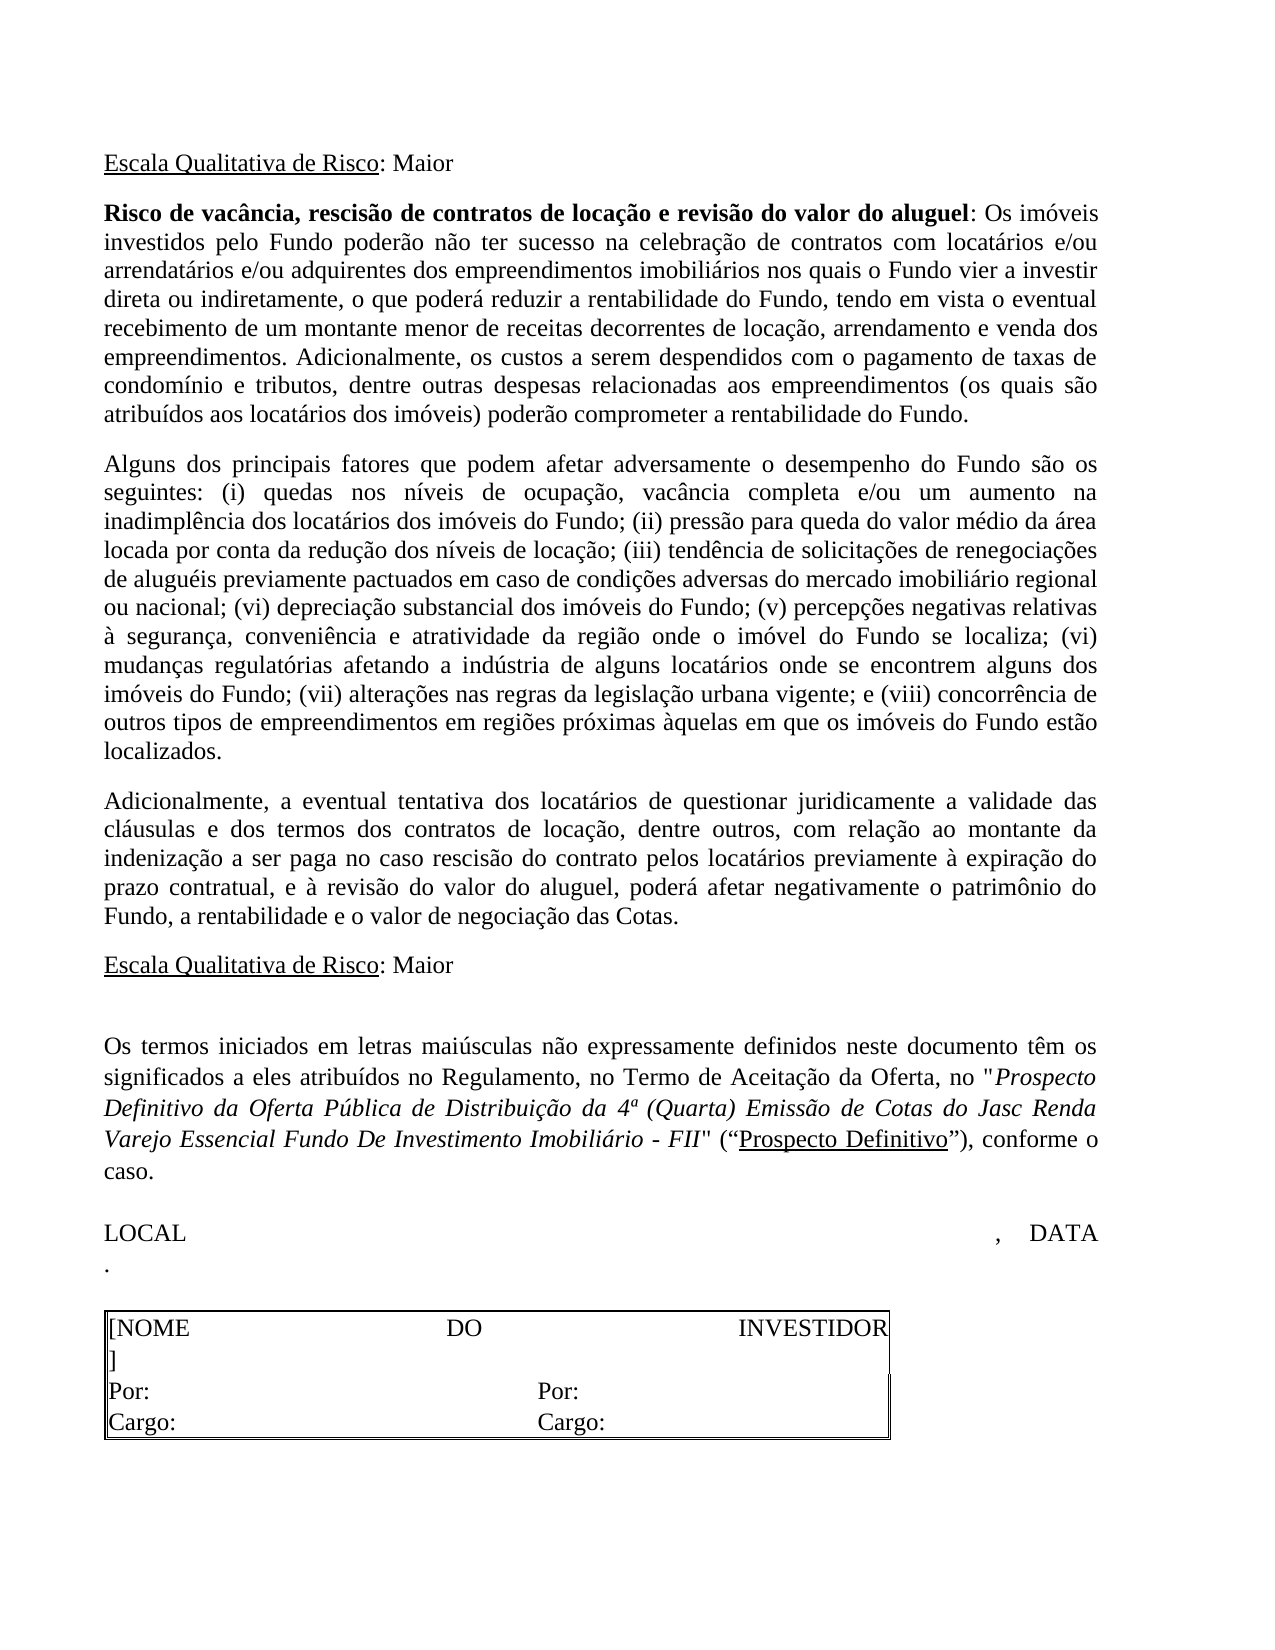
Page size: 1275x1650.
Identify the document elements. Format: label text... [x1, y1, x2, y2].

table_cell Por: Cargo: [535, 1374, 888, 1437]
table_cell Por: Cargo: [108, 1374, 535, 1437]
table_header [NOME DO INVESTIDOR ] [108, 1312, 889, 1374]
text Risco de vacância, rescisão de contratos de locação e revisão do valor do aluguel: Os imóveis investidos pelo Fundo poderão não ter sucesso na celebração de contratos com locatários e/ou arrendatários e/ou adquirentes dos empreendimentos imobiliários nos quais o Fundo vier a investir direta ou indiretamente, o que poderá reduzir a rentabilidade do Fundo, tendo em vista o eventual recebimento de um montante menor de receitas decorrentes de locação, arrendamento e venda dos empreendimentos. Adicionalmente, os custos a serem despendidos com o pagamento de taxas de condomínio e tributos, dentre outras despesas relacionadas aos empreendimentos (os quais são atribuídos aos locatários dos imóveis) poderão comprometer a rentabilidade do Fundo. [103, 198, 1098, 428]
text Escala Qualitativa de Risco: Maior [103, 148, 1098, 177]
text Escala Qualitativa de Risco: Maior [103, 950, 1098, 979]
text Adicionalmente, a eventual tentativa dos locatários de questionar juridicamente a validade das cláusulas e dos termos dos contratos de locação, dentre outros, com relação ao montante da indenização a ser paga no caso rescisão do contrato pelos locatários previamente à expiração do prazo contratual, e à revisão do valor do aluguel, poderá afetar negativamente o patrimônio do Fundo, a rentabilidade e o valor de negociação das Cotas. [103, 786, 1098, 929]
text Os termos iniciados em letras maiúsculas não expressamente definidos neste documento têm os significados a eles atribuídos no Regulamento, no Termo de Aceitação da Oferta, no "Prospecto Definitivo da Oferta Pública de Distribuição da 4ª (Quarta) Emissão de Cotas do Jasc Renda Varejo Essencial Fundo De Investimento Imobiliário - FII" (“Prospecto Definitivo”), conforme o caso. [103, 1029, 1098, 1185]
text LOCAL , DATA . [103, 1217, 1098, 1279]
text Alguns dos principais fatores que podem afetar adversamente o desempenho do Fundo são os seguintes: (i) quedas nos níveis de ocupação, vacância completa e/ou um aumento na inadimplência dos locatários dos imóveis do Fundo; (ii) pressão para queda do valor médio da área locada por conta da redução dos níveis de locação; (iii) tendência de solicitações de renegociações de aluguéis previamente pactuados em caso de condições adversas do mercado imobiliário regional ou nacional; (vi) depreciação substancial dos imóveis do Fundo; (v) percepções negativas relativas à segurança, conveniência e atratividade da região onde o imóvel do Fundo se localiza; (vi) mudanças regulatórias afetando a indústria de alguns locatários onde se encontrem alguns dos imóveis do Fundo; (vii) alterações nas regras da legislação urbana vigente; e (viii) concorrência de outros tipos de empreendimentos em regiões próximas àquelas em que os imóveis do Fundo estão localizados. [103, 449, 1098, 765]
